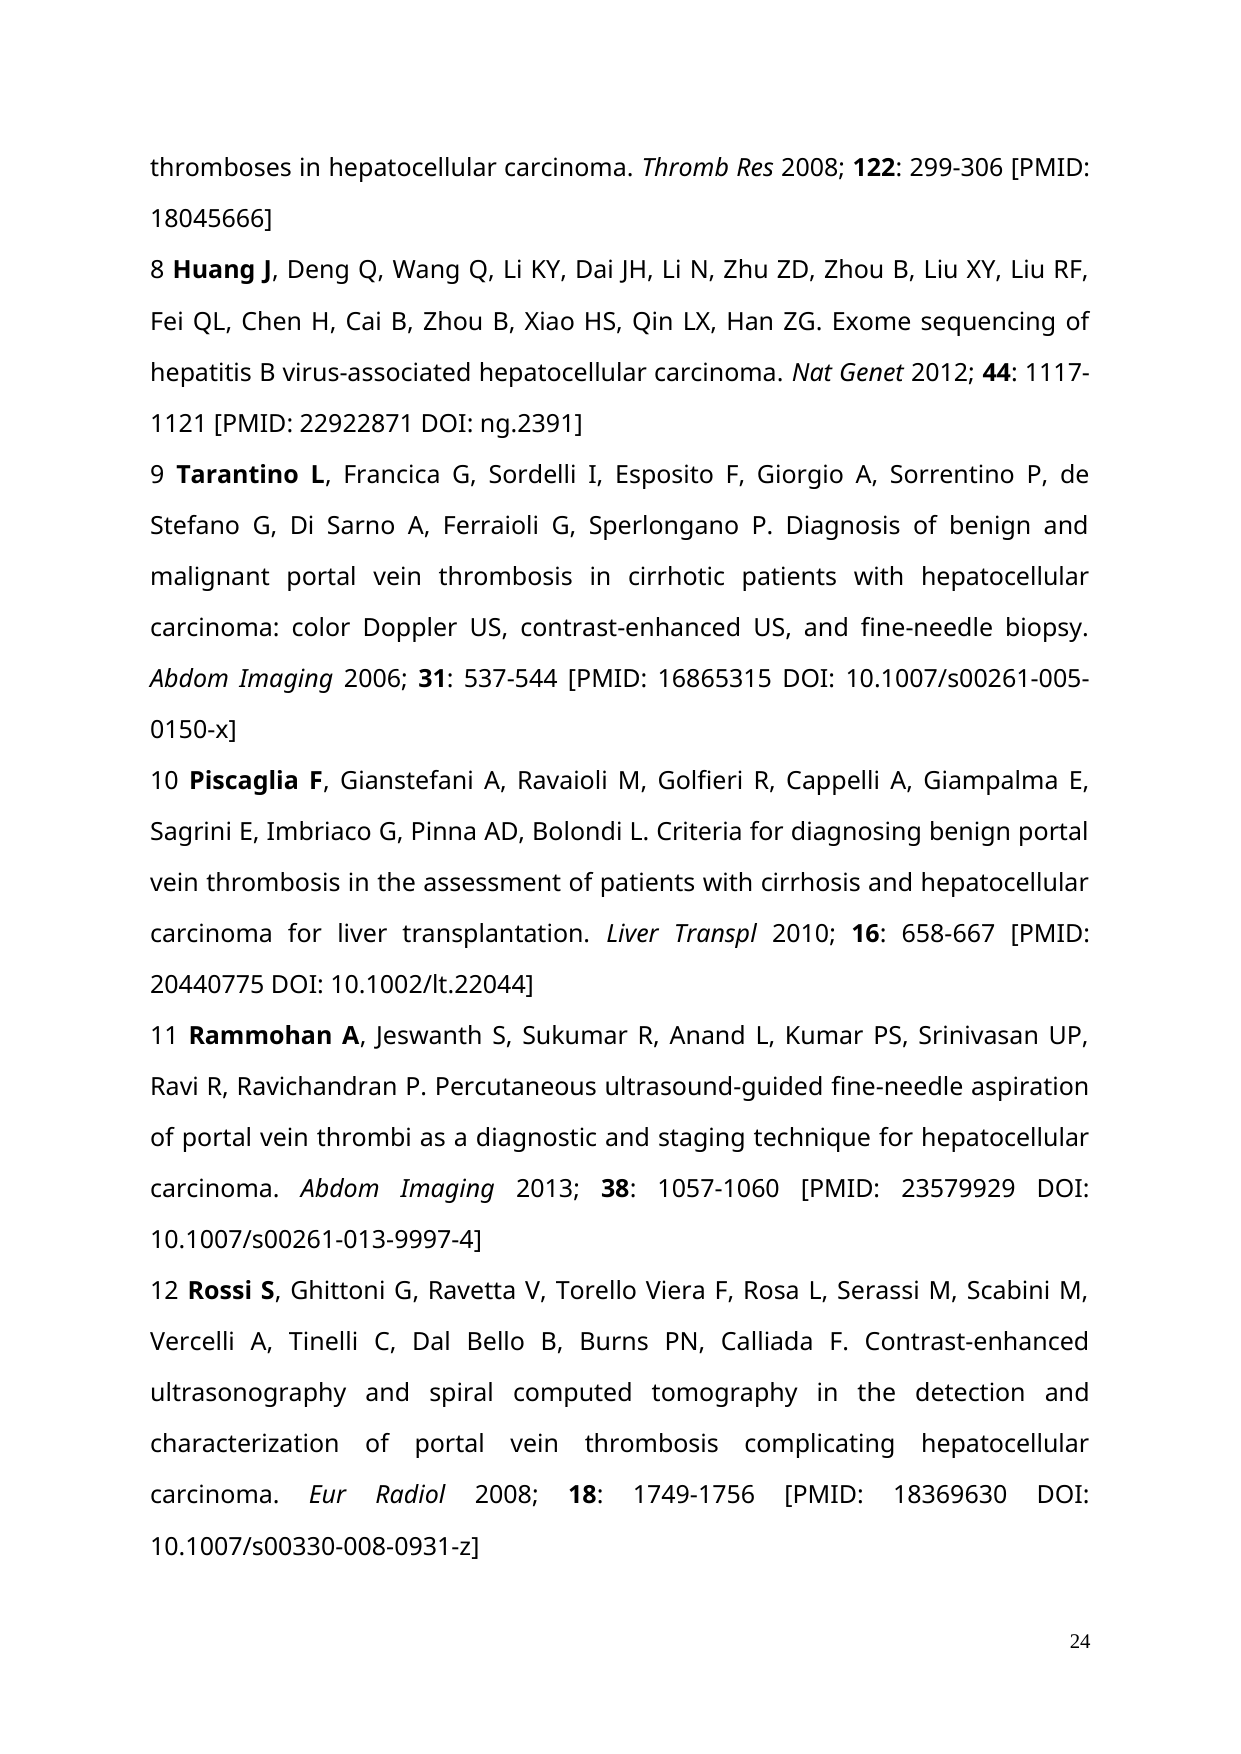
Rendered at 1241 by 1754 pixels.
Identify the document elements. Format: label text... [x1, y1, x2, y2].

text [150, 150, 1090, 235]
text 9 Tarantino L, Francica G, Sordelli I, Esposito F, Giorgio A, Sorrentino P, de Stefano G, Di Sarno A, Ferraioli G, Sperlongano P. Diagnosis of benign and malignant portal vein thrombosis in cirrhotic patients with hepatocellular carcinoma: color Doppler US, contrast-enhanced US, and fine-needle biopsy. Abdom Imaging 2006; 31: 537-544 [PMID: 16865315 DOI: 10.1007/s00261-005-0150-x] [150, 456, 1090, 746]
text 10 Piscaglia F, Gianstefani A, Ravaioli M, Golfieri R, Cappelli A, Giampalma E, Sagrini E, Imbriaco G, Pinna AD, Bolondi L. Criteria for diagnosing benign portal vein thrombosis in the assessment of patients with cirrhosis and hepatocellular carcinoma for liver transplantation. Liver Transpl 2010; 16: 658-667 [PMID: 20440775 DOI: 10.1002/lt.22044] [150, 762, 1090, 1001]
text 8 Huang J, Deng Q, Wang Q, Li KY, Dai JH, Li N, Zhu ZD, Zhou B, Liu XY, Liu RF, Fei QL, Chen H, Cai B, Zhou B, Xiao HS, Qin LX, Han ZG. Exome sequencing of hepatitis B virus-associated hepatocellular carcinoma. Nat Genet 2012; 44: 1117-1121 [PMID: 22922871 DOI: ng.2391] [150, 252, 1090, 439]
text 12 Rossi S, Ghittoni G, Ravetta V, Torello Viera F, Rosa L, Serassi M, Scabini M, Vercelli A, Tinelli C, Dal Bello B, Burns PN, Calliada F. Contrast-enhanced ultrasonography and spiral computed tomography in the detection and characterization of portal vein thrombosis complicating hepatocellular carcinoma. Eur Radiol 2008; 18: 1749-1756 [PMID: 18369630 DOI: 10.1007/s00330-008-0931-z] [150, 1273, 1090, 1562]
text 11 Rammohan A, Jeswanth S, Sukumar R, Anand L, Kumar PS, Srinivasan UP, Ravi R, Ravichandran P. Percutaneous ultrasound-guided fine-needle aspiration of portal vein thrombi as a diagnostic and staging technique for hepatocellular carcinoma. Abdom Imaging 2013; 38: 1057-1060 [PMID: 23579929 DOI: 10.1007/s00261-013-9997-4] [150, 1018, 1090, 1256]
